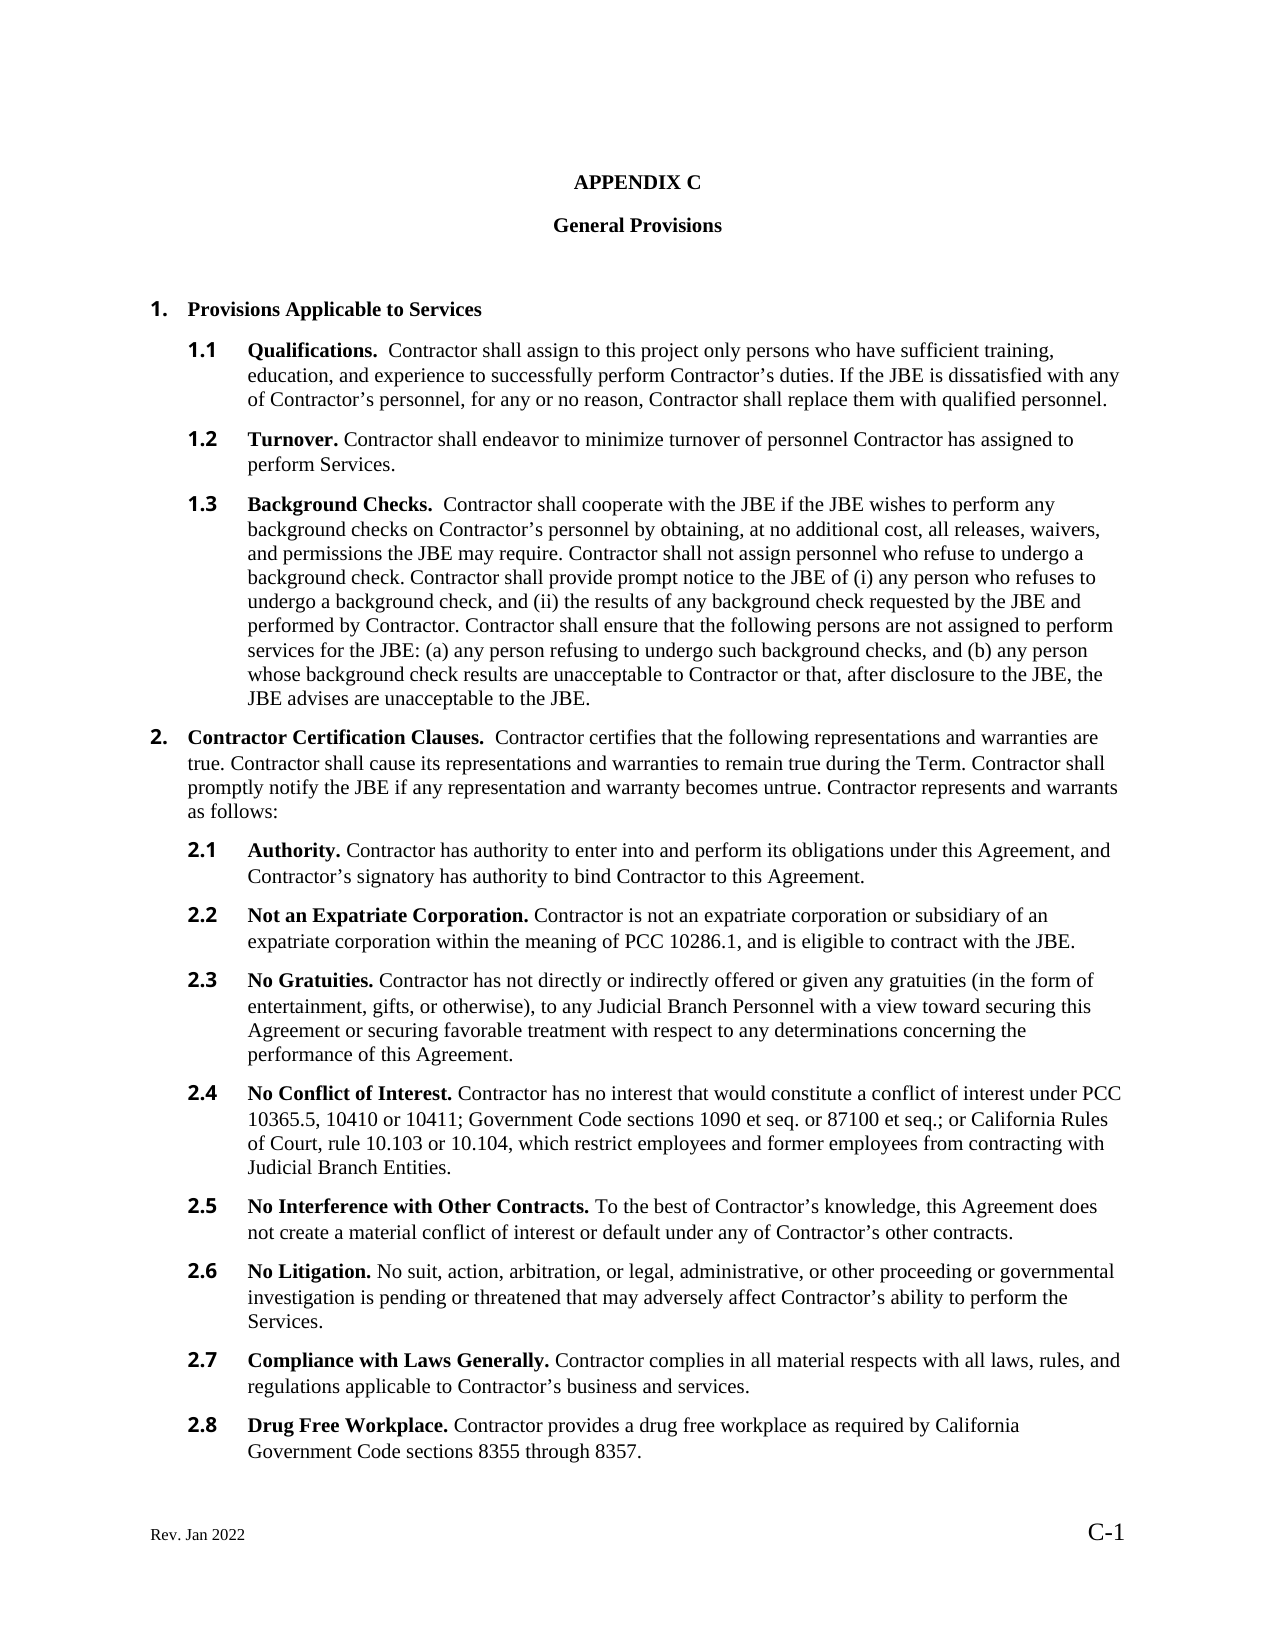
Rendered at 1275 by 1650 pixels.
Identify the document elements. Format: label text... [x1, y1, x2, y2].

list Turnover. Contractor shall endeavor to minimize turnover of personnel Contractor has assigned to perform Services. [187, 424, 1125, 476]
title General Provisions [150, 206, 1125, 237]
list Background Checks. Contractor shall cooperate with the JBE if the JBE wishes to perform any background checks on Contractor’s personnel by obtaining, at no additional cost, all releases, waivers, and permissions the JBE may require. Contractor shall not assign personnel who refuse to undergo a background check. Contractor shall provide prompt notice to the JBE of (i) any person who refuses to undergo a background check, and (ii) the results of any background check requested by the JBE and performed by Contractor. Contractor shall ensure that the following persons are not assigned to perform services for the JBE: (a) any person refusing to undergo such background checks, and (b) any person whose background check results are unacceptable to Contractor or that, after disclosure to the JBE, the JBE advises are unacceptable to the JBE. [187, 489, 1125, 710]
list Authority. Contractor has authority to enter into and perform its obligations under this Agreement, and Contractor’s signatory has authority to bind Contractor to this Agreement. [187, 835, 1125, 888]
list Not an Expatriate Corporation. Contractor is not an expatriate corporation or subsidiary of an expatriate corporation within the meaning of PCC 10286.1, and is eligible to contract with the JBE. [187, 900, 1125, 953]
list No Conflict of Interest. Contractor has no interest that would constitute a conflict of interest under PCC 10365.5, 10410 or 10411; Government Code sections 1090 et seq. or 87100 et seq.; or California Rules of Court, rule 10.103 or 10.104, which restrict employees and former employees from contracting with Judicial Branch Entities. [187, 1078, 1125, 1179]
list Provisions Applicable to Services [150, 294, 1125, 322]
list Qualifications. Contractor shall assign to this project only persons who have sufficient training, education, and experience to successfully perform Contractor’s duties. If the JBE is dissatisfied with any of Contractor’s personnel, for any or no reason, Contractor shall replace them with qualified personnel. [187, 335, 1125, 411]
list No Gratuities. Contractor has not directly or indirectly offered or given any gratuities (in the form of entertainment, gifts, or otherwise), to any Judicial Branch Personnel with a view toward securing this Agreement or securing favorable treatment with respect to any determinations concerning the performance of this Agreement. [187, 965, 1125, 1066]
list No Litigation. No suit, action, arbitration, or legal, administrative, or other proceeding or governmental investigation is pending or threatened that may adversely affect Contractor’s ability to perform the Services. [187, 1257, 1125, 1333]
title APPENDIX C [150, 162, 1125, 194]
list Drug Free Workplace. Contractor provides a drug free workplace as required by California Government Code sections 8355 through 8357. [187, 1411, 1125, 1463]
list Contractor Certification Clauses. Contractor certifies that the following representations and warranties are true. Contractor shall cause its representations and warranties to remain true during the Term. Contractor shall promptly notify the JBE if any representation and warranty becomes untrue. Contractor represents and warrants as follows: [150, 722, 1125, 823]
list Compliance with Laws Generally. Contractor complies in all material respects with all laws, rules, and regulations applicable to Contractor’s business and services. [187, 1346, 1125, 1398]
list No Interference with Other Contracts. To the best of Contractor’s knowledge, this Agreement does not create a material conflict of interest or default under any of Contractor’s other contracts. [187, 1192, 1125, 1244]
